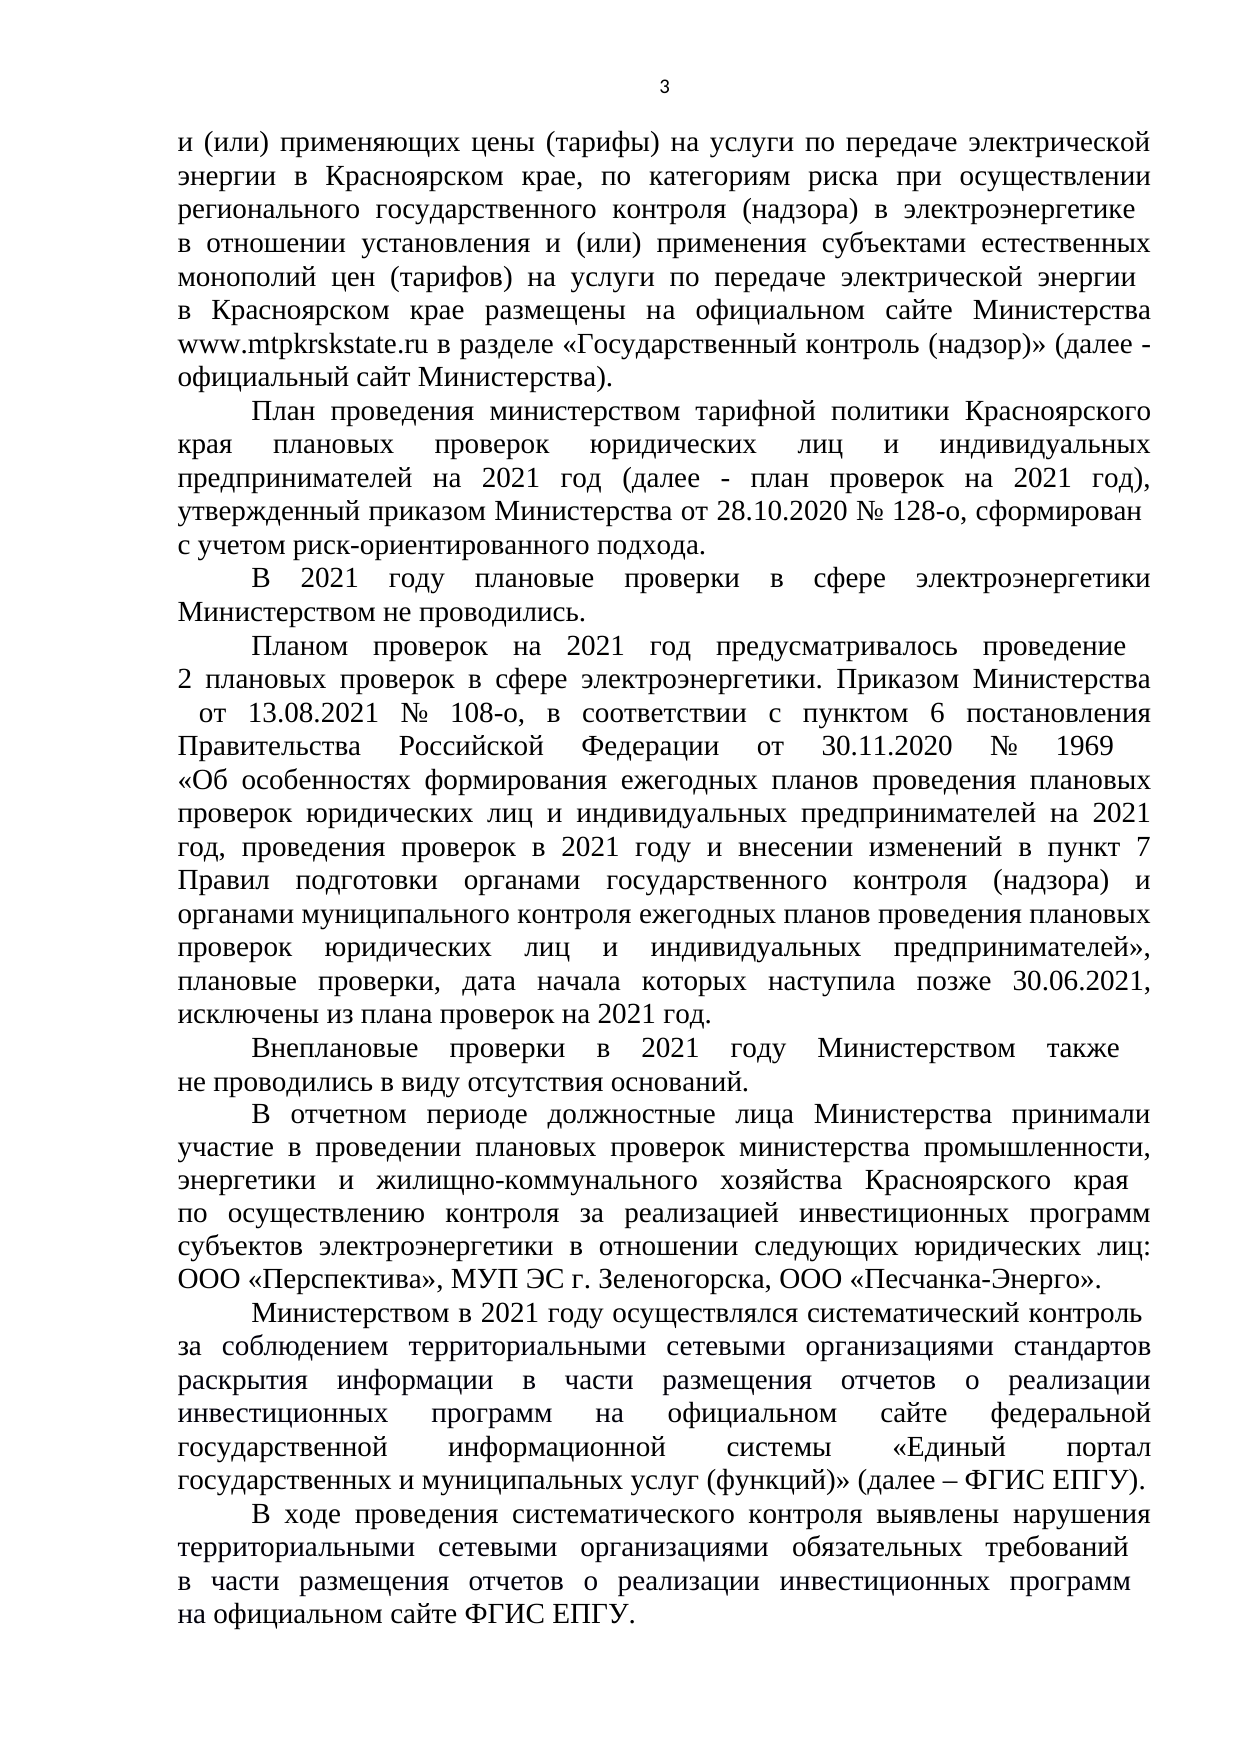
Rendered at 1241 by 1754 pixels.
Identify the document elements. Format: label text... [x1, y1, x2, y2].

text В отчетном периоде должностные лица Министерства принимали участие в проведении плановых проверок министерства промышленности, энергетики и жилищно-коммунального хозяйства Красноярского края по осуществлению контроля за реализацией инвестиционных программ субъектов электроэнергетики в отношении следующих юридических лиц: ООО «Перспектива», МУП ЭС г. Зеленогорска, ООО «Песчанка-Энерго». [177, 1097, 1152, 1295]
text Планом проверок на 2021 год предусматривалось проведение 2 плановых проверок в сфере электроэнергетики. Приказом Министерства от 13.08.2021 № 108-о, в соответствии с пунктом 6 постановления Правительства Российской Федерации от 30.11.2020 № 1969 «Об особенностях формирования ежегодных планов проведения плановых проверок юридических лиц и индивидуальных предпринимателей на 2021 год, проведения проверок в 2021 году и внесении изменений в пункт 7 Правил подготовки органами государственного контроля (надзора) и органами муниципального контроля ежегодных планов проведения плановых проверок юридических лиц и индивидуальных предпринимателей», плановые проверки, дата начала которых наступила позже 30.06.2021, исключены из плана проверок на 2021 год. [177, 628, 1152, 1030]
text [177, 124, 1152, 393]
text В 2021 году плановые проверки в сфере электроэнергетики Министерством не проводились. [177, 561, 1152, 628]
text В ходе проведения систематического контроля выявлены нарушения территориальными сетевыми организациями обязательных требований в части размещения отчетов о реализации инвестиционных программ на официальном сайте ФГИС ЕПГУ. [177, 1496, 1152, 1630]
text План проведения министерством тарифной политики Красноярского края плановых проверок юридических лиц и индивидуальных предпринимателей на 2021 год (далее - план проверок на 2021 год), утвержденный приказом Министерства от 28.10.2020 № 128-о, сформирован с учетом риск-ориентированного подхода. [177, 393, 1152, 561]
text Внеплановые проверки в 2021 году Министерством также не проводились в виду отсутствия оснований. [177, 1030, 1152, 1097]
text Министерством в 2021 году осуществлялся систематический контроль за соблюдением территориальными сетевыми организациями стандартов раскрытия информации в части размещения отчетов о реализации инвестиционных программ на официальном сайте федеральной государственной информационной системы «Единый портал государственных и муниципальных услуг (функций)» (далее – ФГИС ЕПГУ). [177, 1295, 1152, 1496]
